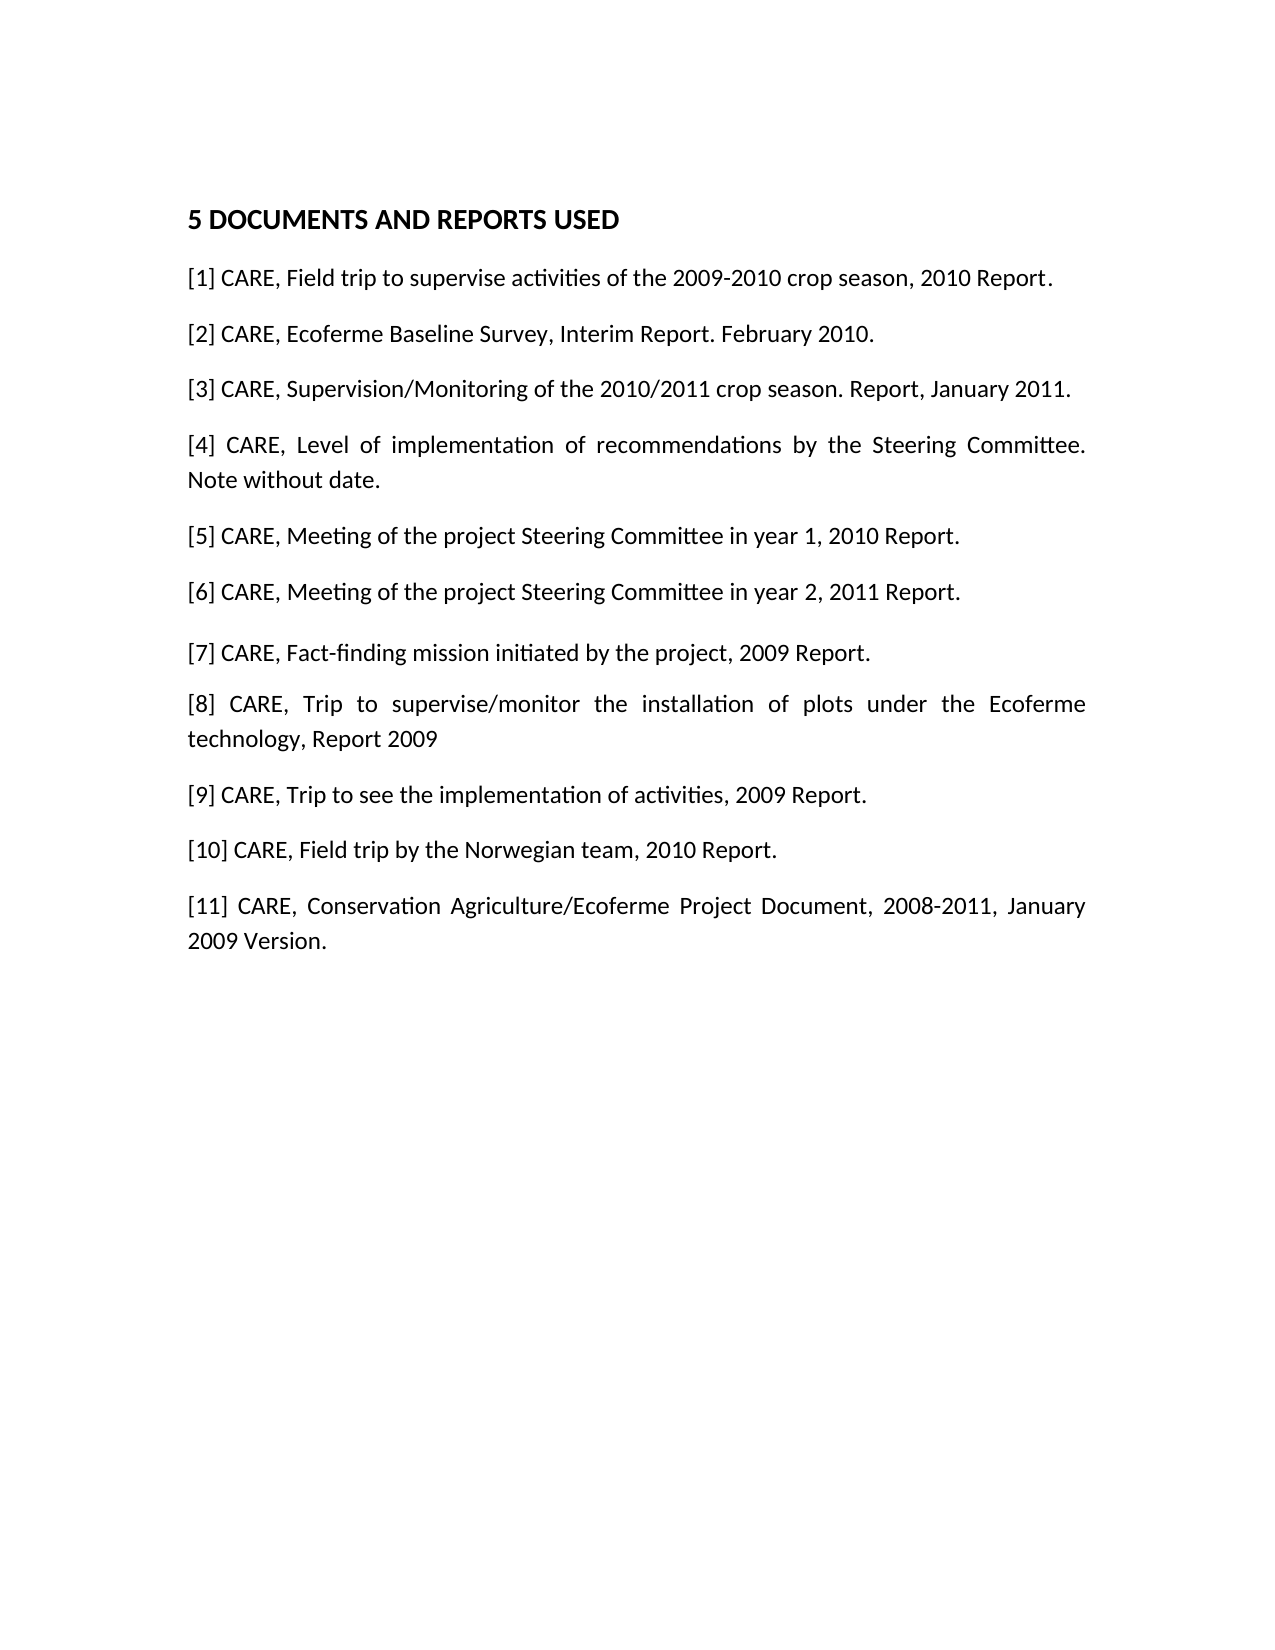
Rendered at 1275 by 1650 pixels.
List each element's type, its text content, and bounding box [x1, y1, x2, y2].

text [5] CARE, Meeting of the project Steering Committee in year 1, 2010 Report. [187, 520, 1087, 551]
text [4] CARE, Level of implementation of recommendations by the Steering Committee. Note without date. [187, 429, 1087, 495]
text [7] CARE, Fact-finding mission initiated by the project, 2009 Report. [187, 637, 1087, 668]
text 5 DOCUMENTS AND REPORTS USED [187, 201, 1087, 237]
text [1] CARE, Field trip to supervise activities of the 2009-2010 crop season, 2010 Report. [187, 262, 1087, 292]
text [3] CARE, Supervision/Monitoring of the 2010/2011 crop season. Report, January 2011. [187, 374, 1087, 404]
text [2] CARE, Ecoferme Baseline Survey, Interim Report. February 2010. [187, 318, 1087, 348]
text [6] CARE, Meeting of the project Steering Committee in year 2, 2011 Report. [187, 576, 1087, 607]
text [9] CARE, Trip to see the implementation of activities, 2009 Report. [187, 779, 1087, 809]
text [11] CARE, Conservation Agriculture/Ecoferme Project Document, 2008-2011, January 2009 Version. [187, 891, 1087, 956]
text [8] CARE, Trip to supervise/monitor the installation of plots under the Ecoferme technology, Report 2009 [187, 688, 1087, 753]
text [10] CARE, Field trip by the Norwegian team, 2010 Report. [187, 835, 1087, 865]
